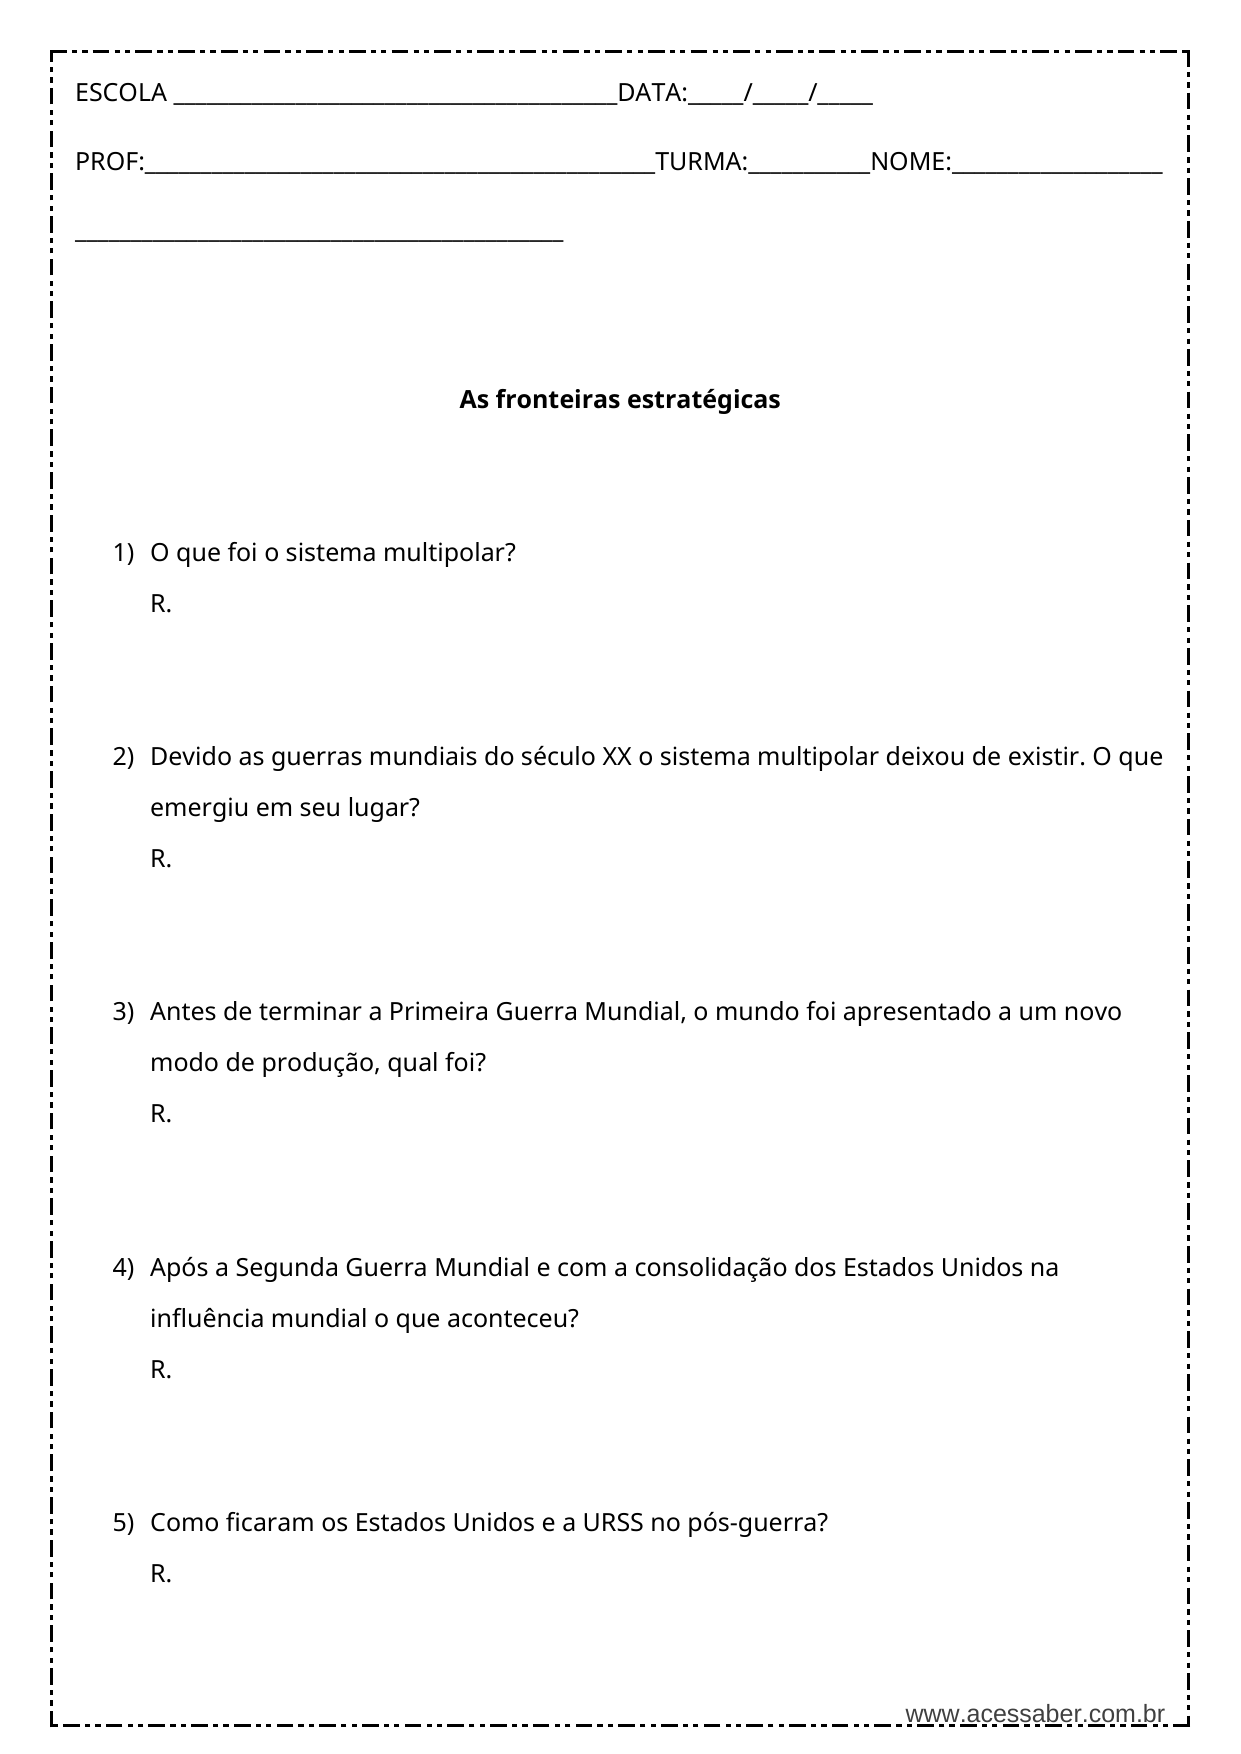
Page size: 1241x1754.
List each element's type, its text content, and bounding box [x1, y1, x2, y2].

text As fronteiras estratégicas [75, 381, 1165, 416]
list R. [150, 1351, 1165, 1385]
list R. [150, 841, 1165, 875]
list Como ficaram os Estados Unidos e a URSS no pós-guerra? [112, 1504, 1165, 1538]
text ESCOLA ________________________________________DATA:_____/_____/_____ [75, 75, 1165, 109]
list Após a Segunda Guerra Mundial e com a consolidação dos Estados Unidos na influência mundial o que aconteceu? [112, 1249, 1165, 1334]
list R. [150, 1096, 1165, 1130]
list R. [150, 1555, 1165, 1589]
text PROF:______________________________________________TURMA:___________NOME:_______________________________________________________________ [75, 143, 1165, 245]
list Devido as guerras mundiais do século XX o sistema multipolar deixou de existir. O que emergiu em seu lugar? [112, 739, 1165, 824]
list Antes de terminar a Primeira Guerra Mundial, o mundo foi apresentado a um novo modo de produção, qual foi? [112, 994, 1165, 1079]
list O que foi o sistema multipolar? [112, 534, 1165, 569]
list R. [150, 586, 1165, 620]
